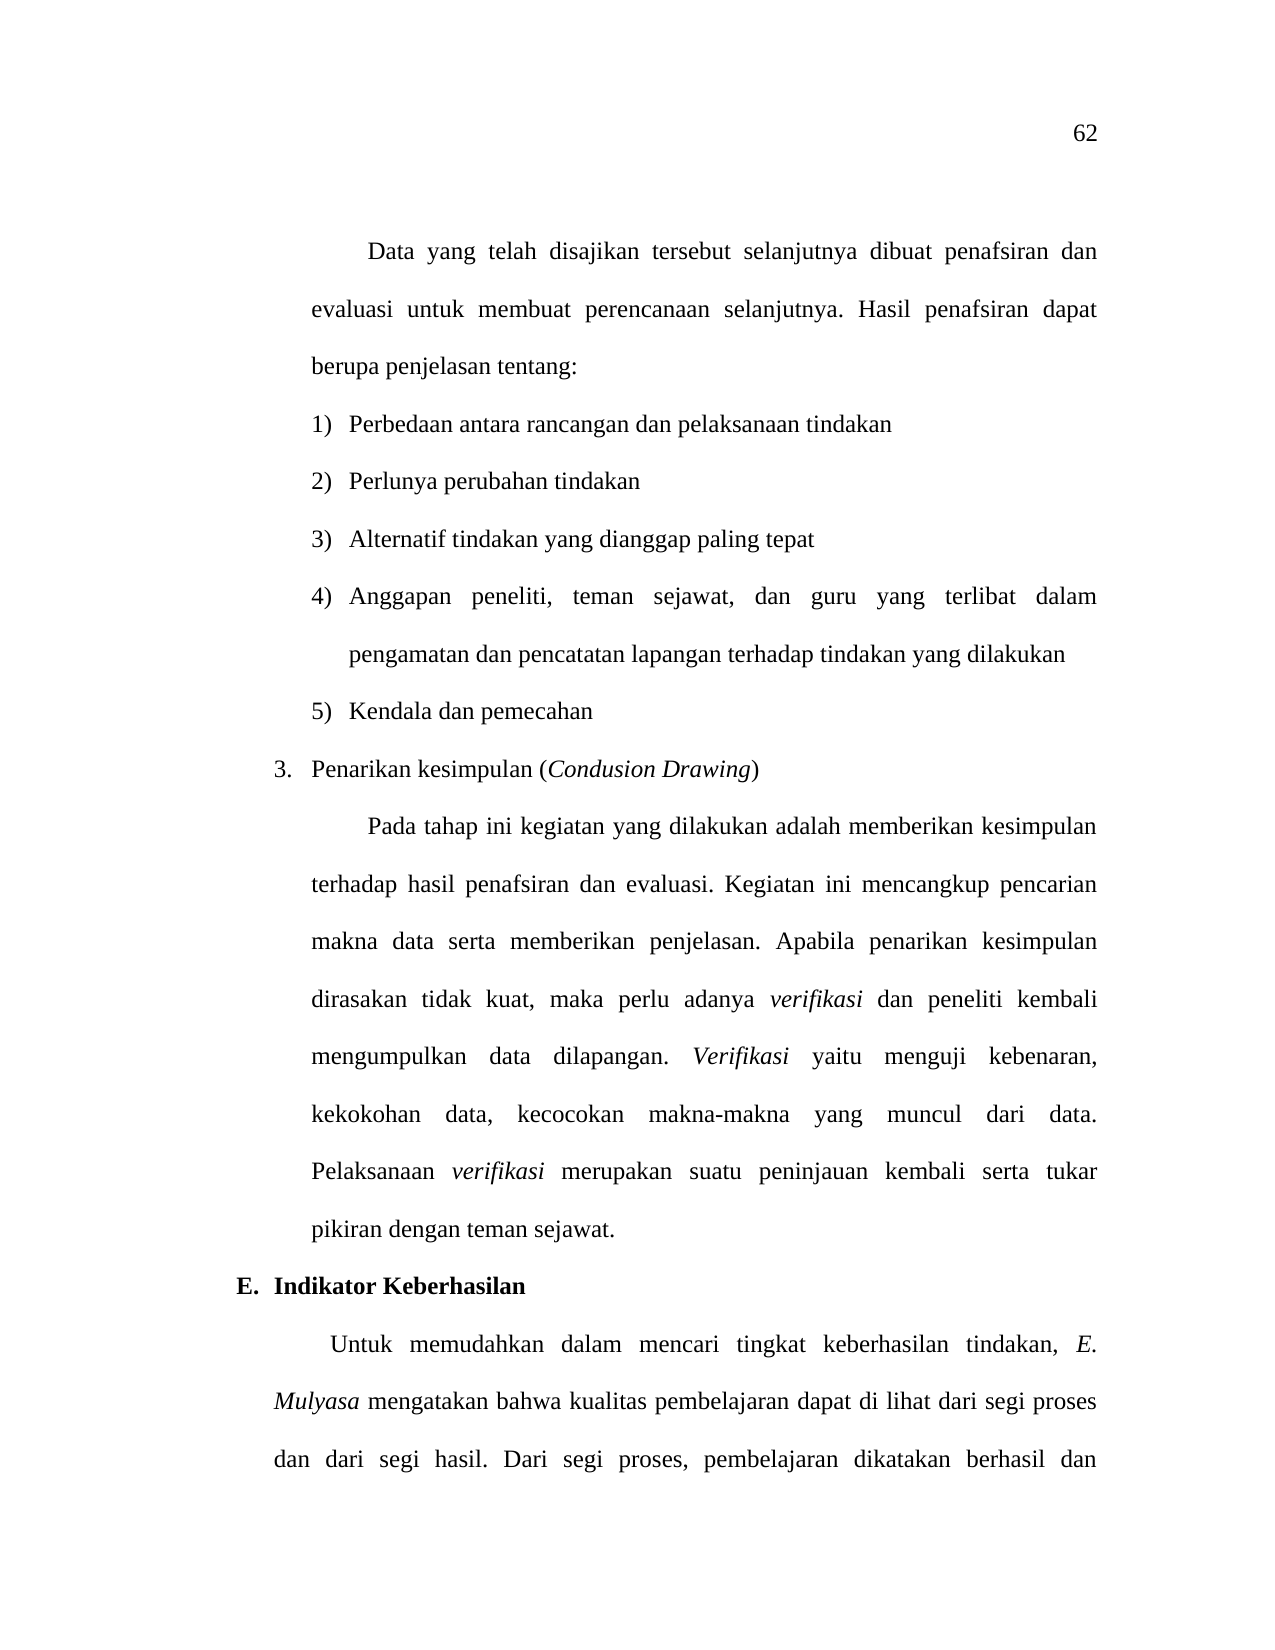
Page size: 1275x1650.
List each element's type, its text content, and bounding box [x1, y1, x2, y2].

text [274, 1329, 1098, 1472]
text Pada tahap ini kegiatan yang dilakukan adalah memberikan kesimpulan terhadap hasil penafsiran dan evaluasi. Kegiatan ini mencangkup pencarian makna data serta memberikan penjelasan. Apabila penarikan kesimpulan dirasakan tidak kuat, maka perlu adanya verifikasi dan peneliti kembali mengumpulkan data dilapangan. Verifikasi yaitu menguji kebenaran, kekokohan data, kecocokan makna-makna yang muncul dari data. Pelaksanaan verifikasi merupakan suatu peninjauan kembali serta tukar pikiran dengan teman sejawat. [311, 811, 1098, 1242]
list Penarikan kesimpulan (Condusion Drawing) [274, 754, 1098, 782]
list Kendala dan pemecahan [311, 696, 1098, 725]
list Perbedaan antara rancangan dan pelaksanaan tindakan [311, 409, 1098, 437]
text Data yang telah disajikan tersebut selanjutnya dibuat penafsiran dan evaluasi untuk membuat perencanaan selanjutnya. Hasil penafsiran dapat berupa penjelasan tentang: [311, 236, 1098, 380]
list Indikator Keberhasilan [236, 1271, 1098, 1300]
list Anggapan peneliti, teman sejawat, dan guru yang terlibat dalam pengamatan dan pencatatan lapangan terhadap tindakan yang dilakukan [311, 581, 1098, 667]
list Alternatif tindakan yang dianggap paling tepat [311, 524, 1098, 552]
list Perlunya perubahan tindakan [311, 466, 1098, 495]
